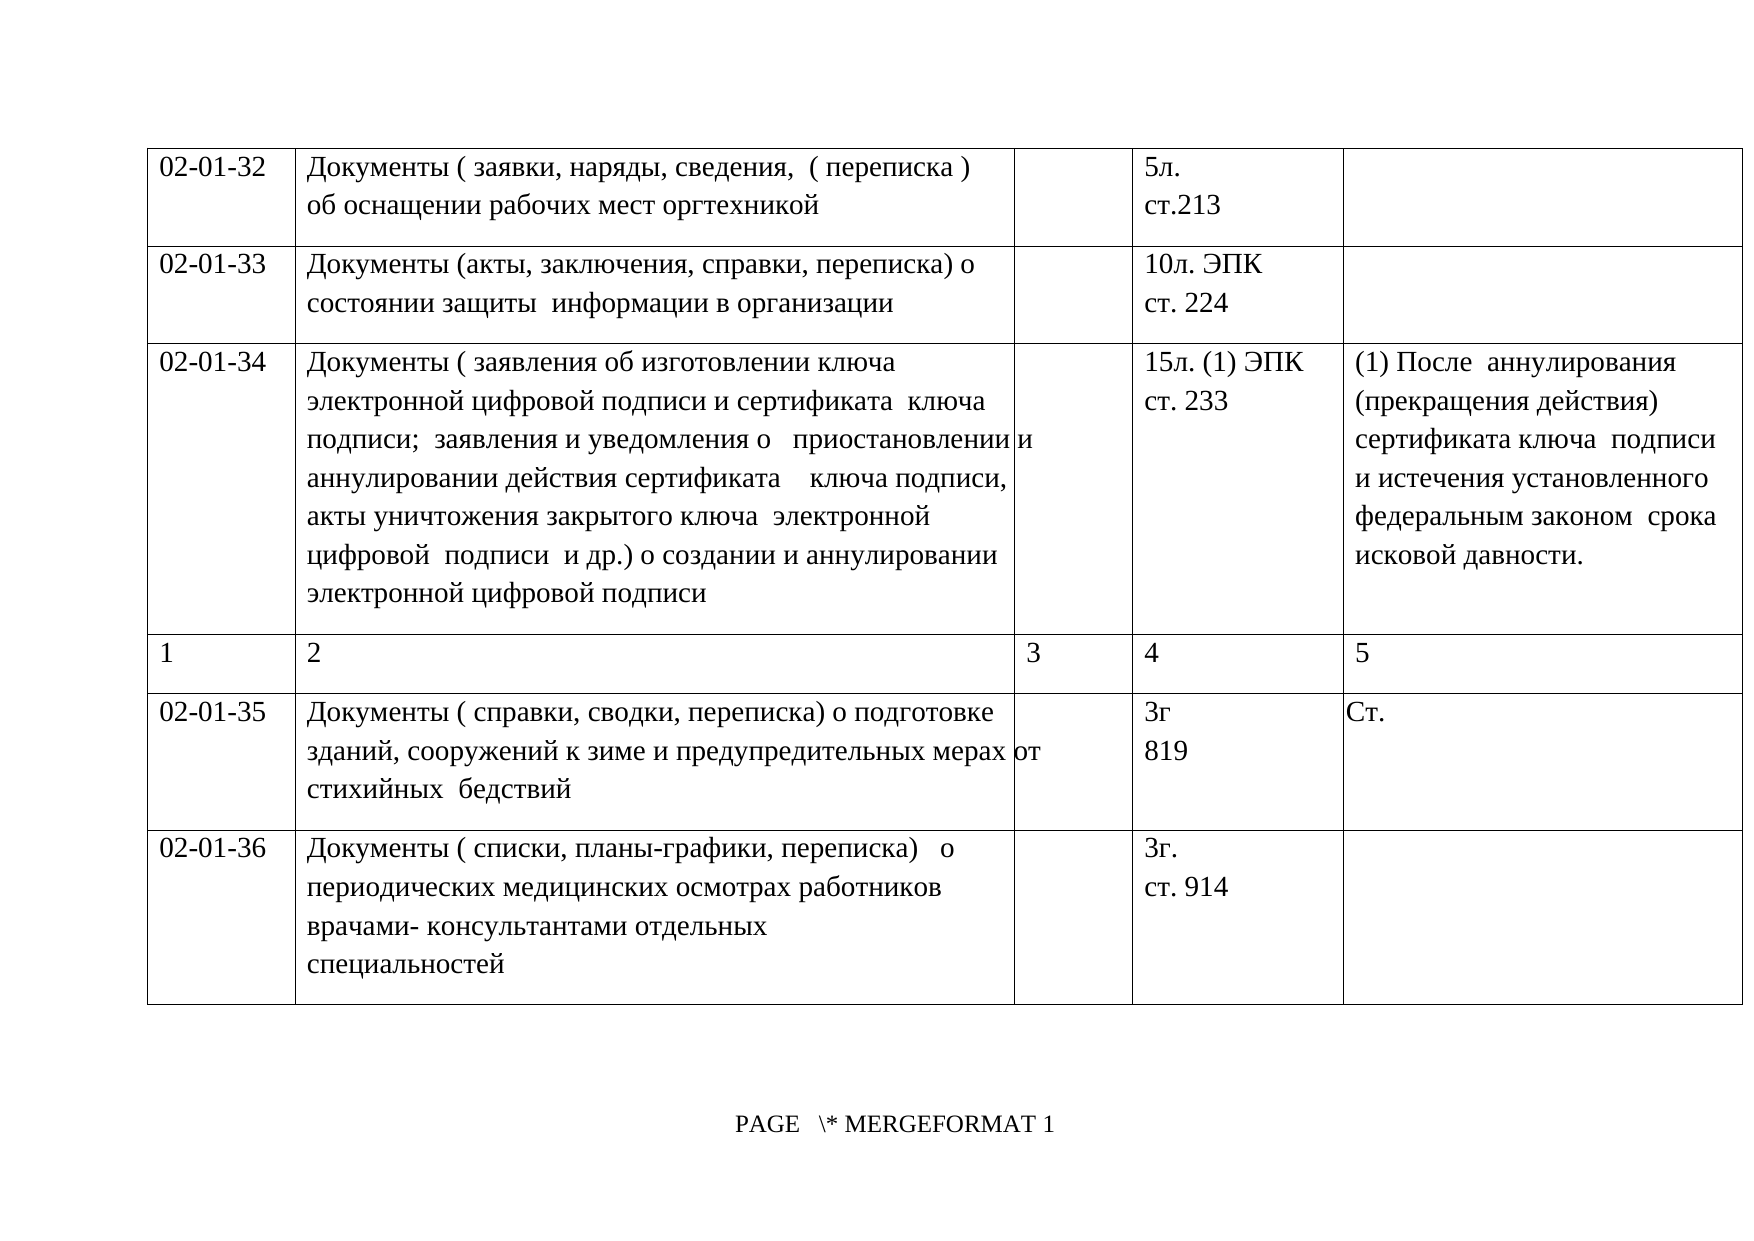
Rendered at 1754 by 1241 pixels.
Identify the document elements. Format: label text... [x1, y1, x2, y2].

table_cell 02-01-33 [148, 247, 295, 343]
table_cell 02-01-34 [148, 344, 295, 634]
table_cell Документы ( заявки, наряды, сведения, ( переписка ) об оснащении рабочих мест оргтехникой [296, 149, 1014, 246]
table_cell [1344, 149, 1742, 246]
table_cell 02-01-35 [148, 694, 295, 829]
table_cell 4 [1133, 635, 1343, 693]
table_cell 3 [1015, 635, 1132, 693]
table_cell Документы ( справки, сводки, переписка) о подготовке зданий, сооружений к зиме и предупредительных мерах от стихийных бедствий [296, 694, 1014, 829]
table_cell [1344, 694, 1742, 829]
table_cell 1 [148, 635, 295, 693]
table_cell [1344, 831, 1742, 1004]
table_cell [1015, 831, 1132, 1004]
table_cell 15л. (1) ЭПК ст. 233 [1133, 344, 1343, 634]
table_cell Документы ( списки, планы-графики, переписка) о периодических медицинских осмотрах работников врачами- консультантами отдельных специальностей [296, 831, 1014, 1004]
table_cell 02-01-36 [148, 831, 295, 1004]
table_cell 2 [296, 635, 1014, 693]
table_cell 3г Ст. 819 [1133, 694, 1343, 829]
table_cell [1015, 247, 1132, 343]
table_cell (1) После аннулирования (прекращения действия) сертификата ключа подписи и истечения установленного федеральным законом срока исковой давности. [1344, 344, 1742, 634]
table_cell 3г. ст. 914 [1133, 831, 1343, 1004]
table_cell [1015, 344, 1132, 634]
table_cell [1015, 149, 1132, 246]
table_cell Документы ( заявления об изготовлении ключа электронной цифровой подписи и сертификата ключа подписи; заявления и уведомления о приостановлении и аннулировании действия сертификата ключа подписи, акты уничтожения закрытого ключа электронной цифровой подписи и др.) о создании и аннулировании электронной цифровой подписи [296, 344, 1014, 634]
table_cell 02-01-32 [148, 149, 295, 246]
table_cell Документы (акты, заключения, справки, переписка) о состоянии защиты информации в организации [296, 247, 1014, 343]
table_cell 10л. ЭПК ст. 224 [1133, 247, 1343, 343]
table_cell 5л. ст.213 [1133, 149, 1343, 246]
table_cell [1015, 694, 1132, 829]
table_cell 5 [1344, 635, 1742, 693]
table_cell [1344, 247, 1742, 343]
